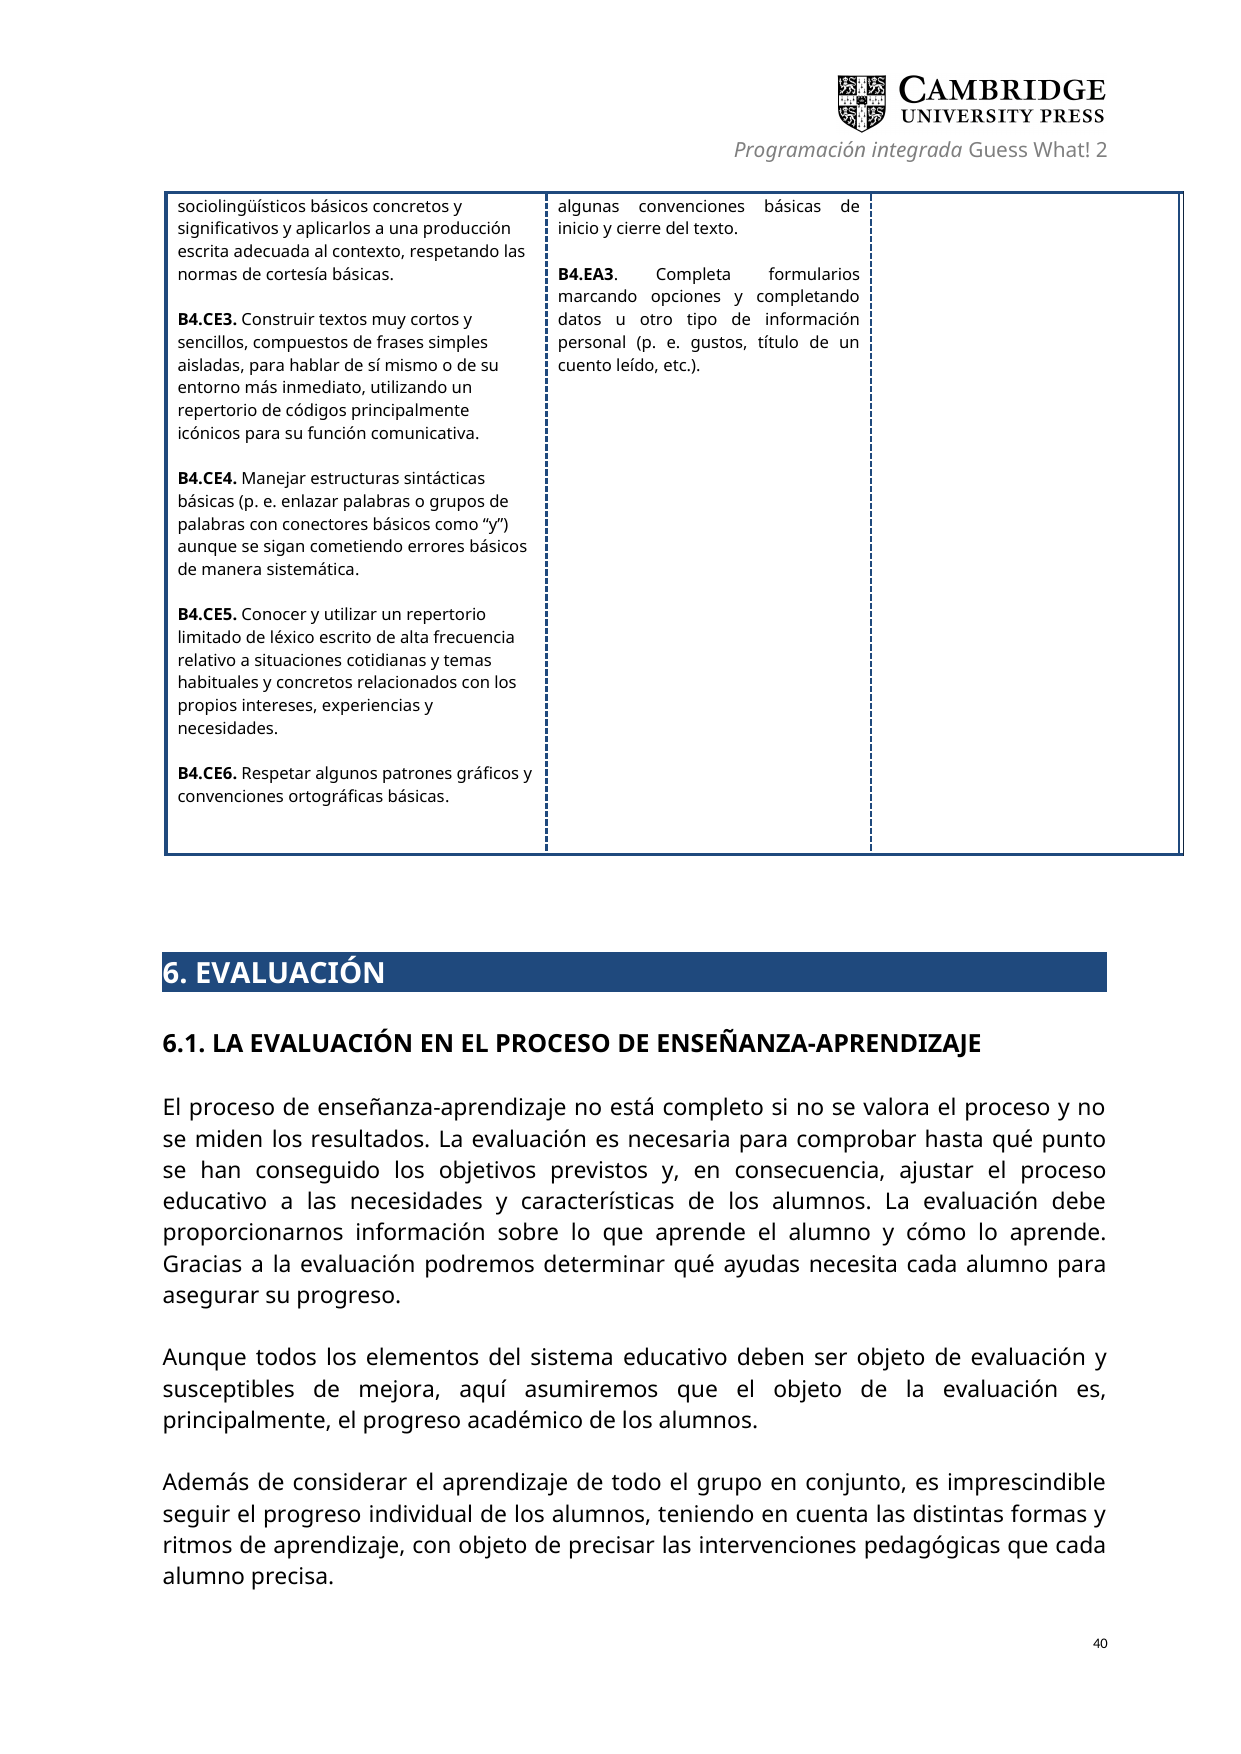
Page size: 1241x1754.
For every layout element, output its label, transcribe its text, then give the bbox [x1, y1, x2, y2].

text El proceso de enseñanza-aprendizaje no está completo si no se valora el proceso y no se miden los resultados. La evaluación es necesaria para comprobar hasta qué punto se han conseguido los objetivos previstos y, en consecuencia, ajustar el proceso educativo a las necesidades y características de los alumnos. La evaluación debe proporcionarnos información sobre lo que aprende el alumno y cómo lo aprende. Gracias a la evaluación podremos determinar qué ayudas necesita cada alumno para asegurar su progreso. [162, 1091, 1107, 1310]
picture [835, 73, 1108, 135]
text Aunque todos los elementos del sistema educativo deben ser objeto de evaluación y susceptibles de mejora, aquí asumiremos que el objeto de la evaluación es, principalmente, el progreso académico de los alumnos. [162, 1341, 1107, 1435]
text 6.1. LA EVALUACIÓN EN EL PROCESO DE ENSEÑANZA-APRENDIZAJE [162, 1026, 1107, 1060]
text 6. EVALUACIÓN [162, 952, 1107, 992]
text Además de considerar el aprendizaje de todo el grupo en conjunto, es imprescindible seguir el progreso individual de los alumnos, teniendo en cuenta las distintas formas y ritmos de aprendizaje, con objeto de precisar las intervenciones pedagógicas que cada alumno precisa. [162, 1466, 1107, 1591]
